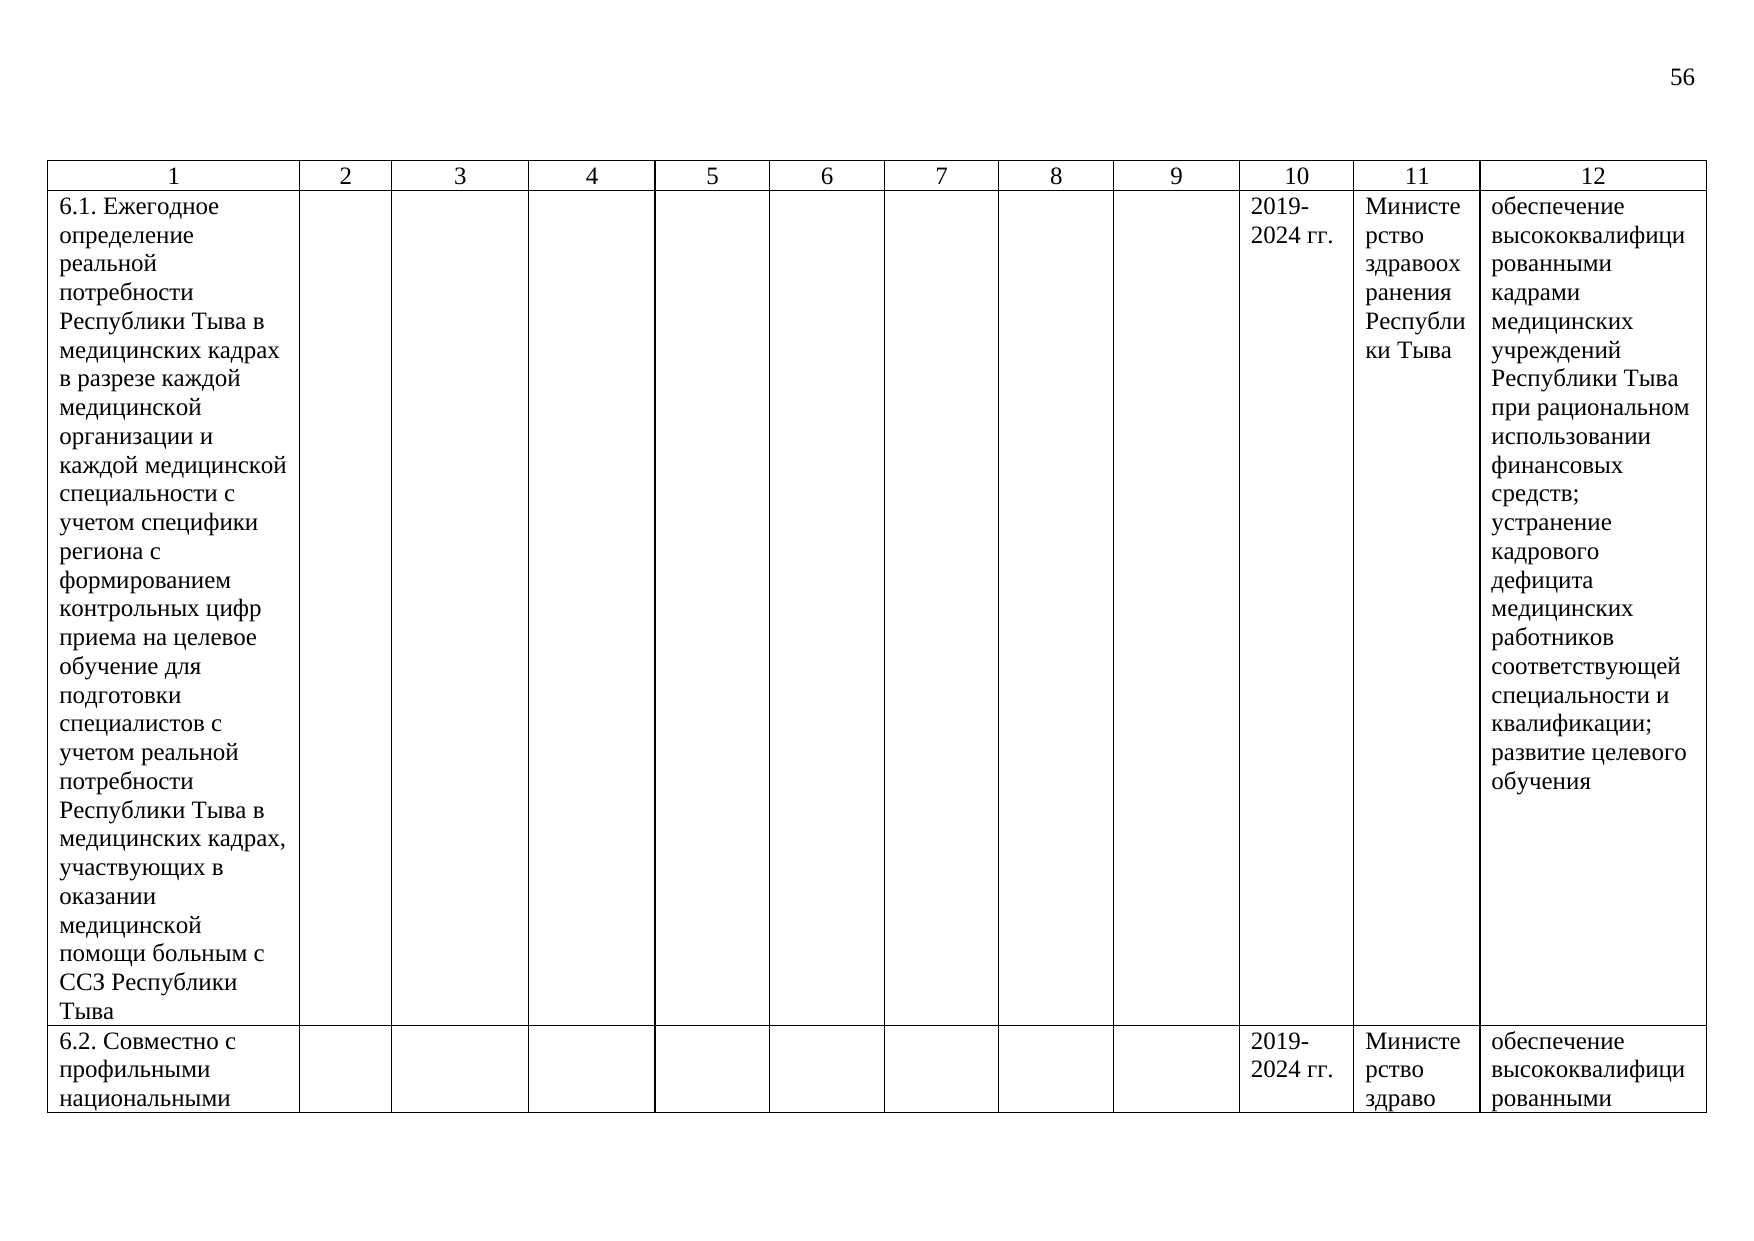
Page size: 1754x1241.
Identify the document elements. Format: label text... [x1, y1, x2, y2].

table_cell [392, 191, 528, 1025]
table_header 3 [392, 161, 528, 190]
table_header 1 [48, 161, 299, 190]
table_cell обеспечение высококвалифицированными кадрами медицинских учреждений Республики Тыва при рациональном использовании финансовых средств; устранение кадрового дефицита медицинских работников соответствующей специальности и квалификации; развитие целевого обучения [1481, 191, 1706, 1025]
table_cell [770, 191, 884, 1025]
table_cell 6.1. Ежегодное определение реальной потребности Республики Тыва в медицинских кадрах в разрезе каждой медицинской организации и каждой медицинской специальности с учетом специфики региона с формированием контрольных цифр приема на целевое обучение для подготовки специалистов с учетом реальной потребности Республики Тыва в медицинских кадрах, участвующих в оказании медицинской помощи больным с ССЗ Республики Тыва [48, 191, 299, 1025]
table_cell [300, 1026, 391, 1112]
table_header 10 [1240, 161, 1353, 190]
table_cell [300, 191, 391, 1025]
table_header 5 [656, 161, 769, 190]
table_cell [529, 1026, 654, 1112]
table_cell [656, 1026, 769, 1112]
table_header 6 [770, 161, 884, 190]
table_cell [529, 191, 654, 1025]
table_cell [770, 1026, 884, 1112]
table_cell Министерство здравоохранения Республики Тыва [1354, 191, 1479, 1025]
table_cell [48, 1026, 299, 1112]
table_header 12 [1481, 161, 1706, 190]
table_cell [999, 1026, 1113, 1112]
table_cell [656, 191, 769, 1025]
table_cell [1114, 1026, 1239, 1112]
table_cell [999, 191, 1113, 1025]
table_cell [1114, 191, 1239, 1025]
table_cell 2019-2024 гг. [1240, 191, 1353, 1025]
table_cell [885, 1026, 998, 1112]
table_header 7 [885, 161, 998, 190]
table_header 9 [1114, 161, 1239, 190]
table_cell [392, 1026, 528, 1112]
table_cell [1481, 1026, 1706, 1112]
table_cell Министерство здраво [1354, 1026, 1479, 1112]
table_cell [885, 191, 998, 1025]
table_header 4 [529, 161, 654, 190]
table_cell 2019-2024 гг. [1240, 1026, 1353, 1112]
table_header 2 [300, 161, 391, 190]
table_header 8 [999, 161, 1113, 190]
table_header 11 [1354, 161, 1479, 190]
